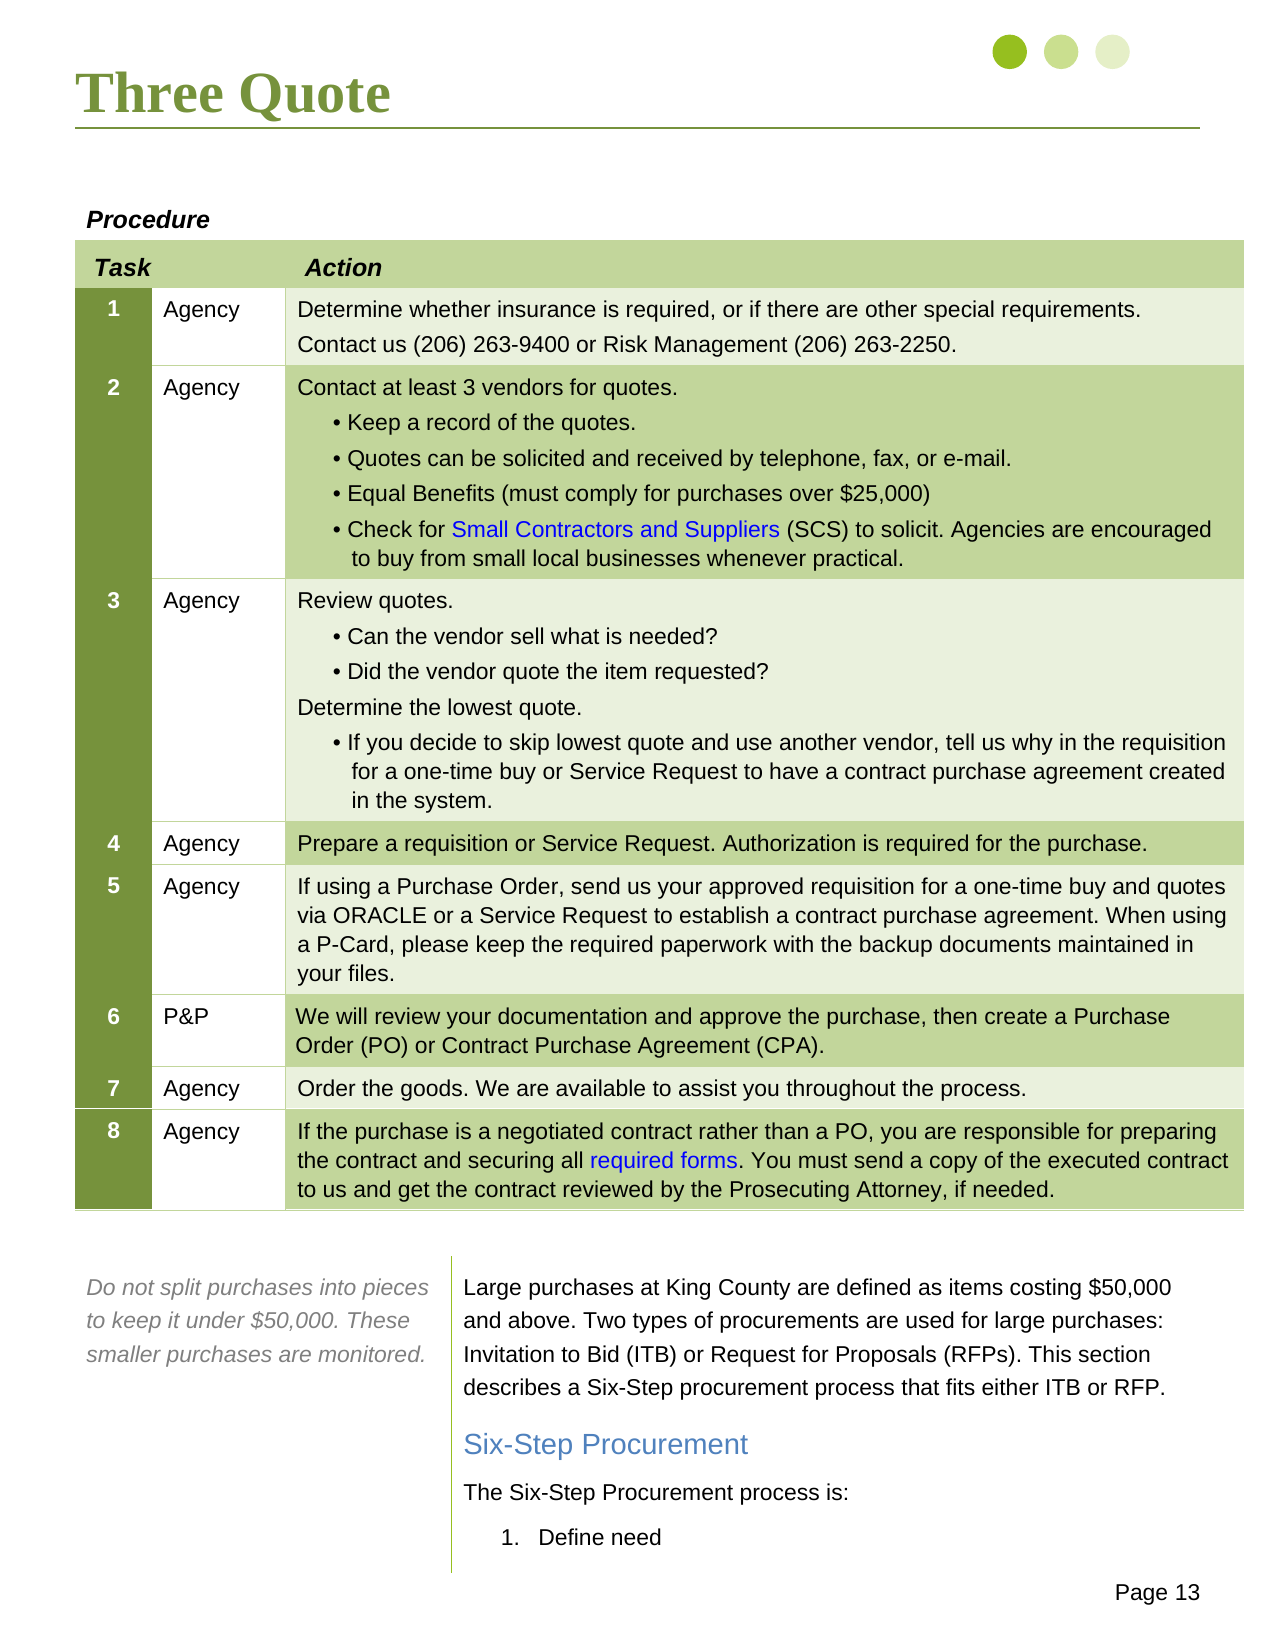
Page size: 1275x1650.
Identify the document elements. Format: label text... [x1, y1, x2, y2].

table_cell P&P [152, 995, 285, 1066]
table_cell 2 [75, 365, 152, 578]
table_cell If the purchase is a negotiated contract rather than a PO, you are responsible for preparing the contract and securing all required forms. You must send a copy of the executed contract to us and get the contract reviewed by the Prosecuting Attorney, if needed. [286, 1110, 1244, 1209]
table_cell Contact at least 3 vendors for quotes. • Keep a record of the quotes. • Quotes can be solicited and received by telephone, fax, or e-mail. • Equal Benefits (must comply for purchases over $25,000) • Check for Small Contractors and Suppliers (SCS) to solicit. Agencies are encouraged to buy from small local businesses whenever practical. [286, 366, 1244, 578]
table_cell 6 [75, 994, 152, 1066]
table_cell Order the goods. We are available to assist you throughout the process. [286, 1067, 1244, 1108]
table_cell 8 [75, 1109, 152, 1209]
table_cell Agency [152, 579, 285, 821]
table_cell Agency [152, 366, 285, 578]
table_cell If using a Purchase Order, send us your approved requisition for a one-time buy and quotes via ORACLE or a Service Request to establish a contract purchase agreement. When using a P-Card, please keep the required paperwork with the backup documents maintained in your files. [286, 865, 1244, 994]
table_cell Action [286, 240, 1244, 288]
table_cell Prepare a requisition or Service Request. Authorization is required for the purchase. [286, 822, 1244, 864]
table_cell Agency [152, 822, 285, 864]
table_cell 3 [75, 578, 152, 821]
table_cell 5 [75, 864, 152, 994]
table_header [452, 1256, 1221, 1572]
table_cell Agency [152, 288, 285, 365]
table_cell 4 [75, 821, 152, 864]
table_cell Review quotes. • Can the vendor sell what is needed? • Did the vendor quote the item requested? Determine the lowest quote. • If you decide to skip lowest quote and use another vendor, tell us why in the requisition for a one-time buy or Service Request to have a contract purchase agreement created in the system. [286, 579, 1244, 821]
table_cell Agency [152, 865, 285, 994]
table_cell Task [75, 240, 286, 288]
table_cell Agency [152, 1110, 285, 1209]
table_cell We will review your documentation and approve the purchase, then create a Purchase Order (PO) or Contract Purchase Agreement (CPA). [286, 995, 1244, 1066]
table_cell Agency [152, 1067, 285, 1108]
table_cell 1 [75, 288, 152, 365]
table_header Procedure [75, 168, 1244, 240]
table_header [75, 1256, 451, 1572]
table_cell Determine whether insurance is required, or if there are other special requirements. Contact us (206) 263-9400 or Risk Management (206) 263-2250. [286, 288, 1244, 365]
table_cell 7 [75, 1066, 152, 1108]
